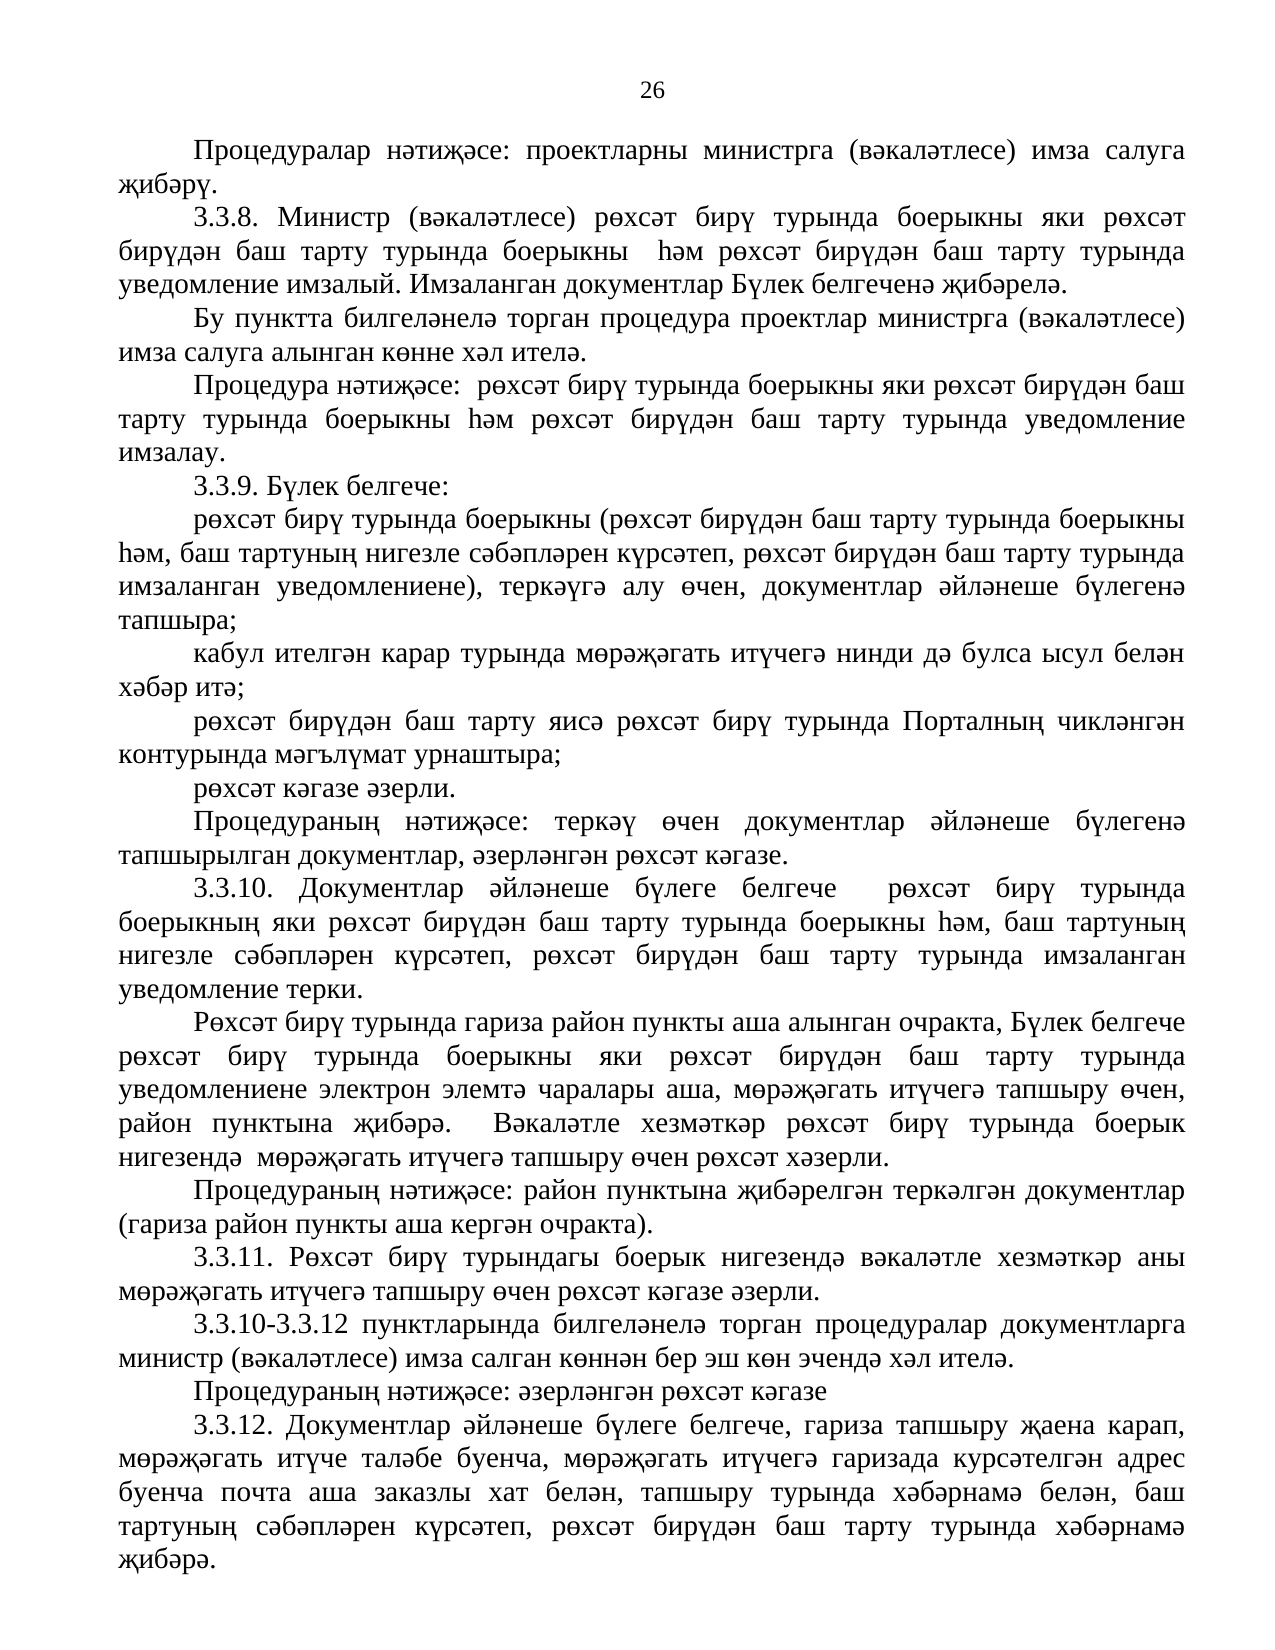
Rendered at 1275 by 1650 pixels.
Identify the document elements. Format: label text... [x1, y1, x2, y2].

text Бу пунктта билгеләнелә торган процедура проектлар министрга (вәкаләтлесе) имза салуга алынган көнне хәл ителә. [118, 300, 1186, 367]
text 3.3.10. Документлар әйләнеше бүлеге белгече рөхсәт бирү турында боерыкның яки рөхсәт бирүдән баш тарту турында боерыкны һәм, баш тартуның нигезле сәбәпләрен күрсәтеп, рөхсәт бирүдән баш тарту турында имзаланган уведомление терки. [118, 870, 1186, 1004]
text кабул ителгән карар турында мөрәҗәгать итүчегә нинди дә булса ысул белән хәбәр итә; [118, 636, 1186, 703]
text 3.3.9. Бүлек белгече: [118, 468, 1186, 501]
text 3.3.11. Рөхсәт бирү турындагы боерык нигезендә вәкаләтле хезмәткәр аны мөрәҗәгать итүчегә тапшыру өчен рөхсәт кәгазе әзерли. [118, 1239, 1186, 1306]
text рөхсәт бирү турында боерыкны (рөхсәт бирүдән баш тарту турында боерыкны һәм, баш тартуның нигезле сәбәпләрен күрсәтеп, рөхсәт бирүдән баш тарту турында имзаланган уведомлениене), теркәүгә алу өчен, документлар әйләнеше бүлегенә тапшыра; [118, 501, 1186, 636]
text 3.3.8. Министр (вәкаләтлесе) рөхсәт бирү турында боерыкны яки рөхсәт бирүдән баш тарту турында боерыкны һәм рөхсәт бирүдән баш тарту турында уведомление имзалый. Имзаланган документлар Бүлек белгеченә җибәрелә. [118, 199, 1186, 300]
text Процедураның нәтиҗәсе: әзерләнгән рөхсәт кәгазе [118, 1373, 1186, 1407]
text Процедураның нәтиҗәсе: район пунктына җибәрелгән теркәлгән документлар (гариза район пункты аша кергән очракта). [118, 1172, 1186, 1239]
text Процедуралар нәтиҗәсе: проектларны министрга (вәкаләтлесе) имза салуга җибәрү. [118, 132, 1186, 199]
text 3.3.10-3.3.12 пунктларында билгеләнелә торган процедуралар документларга министр (вәкаләтлесе) имза салган көннән бер эш көн эчендә хәл ителә. [118, 1306, 1186, 1373]
text Процедура нәтиҗәсе: рөхсәт бирү турында боерыкны яки рөхсәт бирүдән баш тарту турында боерыкны һәм рөхсәт бирүдән баш тарту турында уведомление имзалау. [118, 367, 1186, 468]
text 3.3.12. Документлар әйләнеше бүлеге белгече, гариза тапшыру җаена карап, мөрәҗәгать итүче таләбе буенча, мөрәҗәгать итүчегә гаризада курсәтелгән адрес буенча почта аша заказлы хат белән, тапшыру турында хәбәрнамә белән, баш тартуның сәбәпләрен күрсәтеп, рөхсәт бирүдән баш тарту турында хәбәрнамә җибәрә. [118, 1407, 1186, 1575]
text рөхсәт кәгазе әзерли. [118, 770, 1186, 803]
text рөхсәт бирүдән баш тарту яисә рөхсәт бирү турында Порталның чикләнгән контурында мәгълүмат урнаштыра; [118, 703, 1186, 770]
text Рөхсәт бирү турында гариза район пункты аша алынган очракта, Бүлек белгече рөхсәт бирү турында боерыкны яки рөхсәт бирүдән баш тарту турында уведомлениене электрон элемтә чаралары аша, мөрәҗәгать итүчегә тапшыру өчен, район пунктына җибәрә. Вәкаләтле хезмәткәр рөхсәт бирү турында боерык нигезендә мөрәҗәгать итүчегә тапшыру өчен рөхсәт хәзерли. [118, 1004, 1186, 1172]
text Процедураның нәтиҗәсе: теркәү өчен документлар әйләнеше бүлегенә тапшырылган документлар, әзерләнгән рөхсәт кәгазе. [118, 803, 1186, 870]
